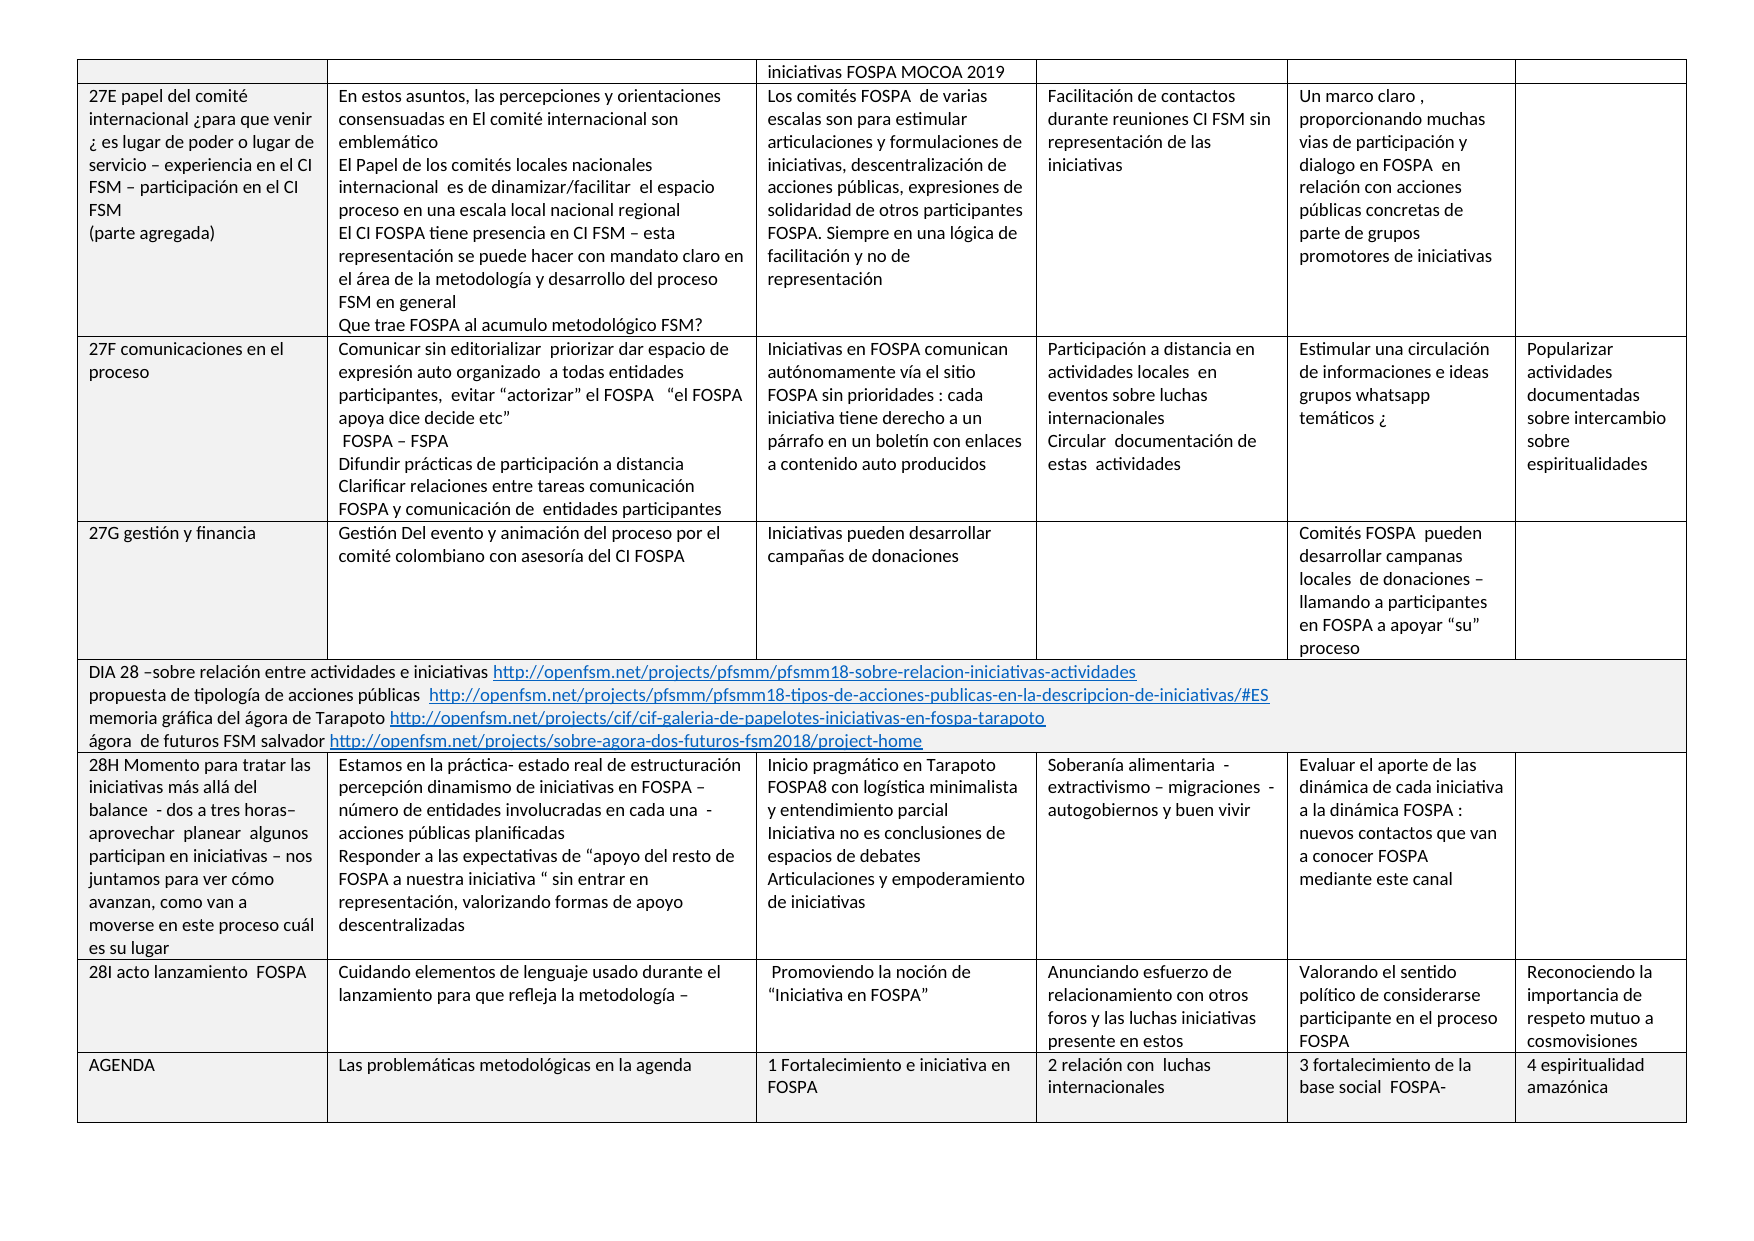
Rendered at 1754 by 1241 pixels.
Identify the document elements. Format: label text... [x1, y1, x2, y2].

table_cell Soberanía alimentaria - extractivismo – migraciones - autogobiernos y buen vivir [1037, 753, 1287, 959]
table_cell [78, 60, 327, 83]
table_cell Facilitación de contactos durante reuniones CI FSM sin representación de las iniciativas [1037, 84, 1287, 336]
table_cell Gestión Del evento y animación del proceso por el comité colombiano con asesoría del CI FOSPA [328, 522, 756, 659]
table_cell Participación a distancia en actividades locales en eventos sobre luchas internacionales Circular documentación de estas actividades [1037, 337, 1287, 521]
table_cell AGENDA [78, 1053, 327, 1122]
table_cell 27F comunicaciones en el proceso [78, 337, 327, 521]
table_cell Un marco claro , proporcionando muchas vias de participación y dialogo en FOSPA en relación con acciones públicas concretas de parte de grupos promotores de iniciativas [1288, 84, 1515, 336]
table_cell Comunicar sin editorializar priorizar dar espacio de expresión auto organizado a todas entidades participantes, evitar “actorizar” el FOSPA “el FOSPA apoya dice decide etc” FOSPA – FSPA Difundir prácticas de participación a distancia Clarificar relaciones entre tareas comunicación FOSPA y comunicación de entidades participantes [328, 337, 756, 521]
table_cell 27G gestión y financia [78, 522, 327, 659]
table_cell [1288, 60, 1515, 83]
table_cell Iniciativas en FOSPA comunican autónomamente vía el sitio FOSPA sin prioridades : cada iniciativa tiene derecho a un párrafo en un boletín con enlaces a contenido auto producidos [757, 337, 1036, 521]
table_cell 1 Fortalecimiento e iniciativa en FOSPA [757, 1053, 1036, 1122]
table_cell [1516, 522, 1686, 659]
table_cell Reconociendo la importancia de respeto mutuo a cosmovisiones [1516, 960, 1686, 1052]
table_cell Las problemáticas metodológicas en la agenda [328, 1053, 756, 1122]
table_cell Valorando el sentido político de considerarse participante en el proceso FOSPA [1288, 960, 1515, 1052]
table_cell Inicio pragmático en Tarapoto FOSPA8 con logística minimalista y entendimiento parcial Iniciativa no es conclusiones de espacios de debates Articulaciones y empoderamiento de iniciativas [757, 753, 1036, 959]
table_cell DIA 28 –sobre relación entre actividades e iniciativas http://openfsm.net/projects/pfsmm/pfsmm18-sobre-relacion-iniciativas-actividades propuesta de tipología de acciones públicas http://openfsm.net/projects/pfsmm/pfsmm18-tipos-de-acciones-publicas-en-la-descripcion-de-iniciativas/#ES memoria gráfica del ágora de Tarapoto http://openfsm.net/projects/cif/cif-galeria-de-papelotes-iniciativas-en-fospa-tarapoto ágora de futuros FSM salvador http://openfsm.net/projects/sobre-agora-dos-futuros-fsm2018/project-home [78, 660, 1686, 752]
table_cell [1516, 84, 1686, 336]
table_cell [1516, 753, 1686, 959]
table_cell 4 espiritualidad amazónica [1516, 1053, 1686, 1122]
table_cell 27E papel del comité internacional ¿para que venir ¿ es lugar de poder o lugar de servicio – experiencia en el CI FSM – participación en el CI FSM (parte agregada) [78, 84, 327, 336]
table_cell Iniciativas pueden desarrollar campañas de donaciones [757, 522, 1036, 659]
table_cell Popularizar actividades documentadas sobre intercambio sobre espiritualidades [1516, 337, 1686, 521]
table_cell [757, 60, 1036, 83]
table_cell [1516, 60, 1686, 83]
table_cell 2 relación con luchas internacionales [1037, 1053, 1287, 1122]
table_cell 28I acto lanzamiento FOSPA [78, 960, 327, 1052]
table_cell Comités FOSPA pueden desarrollar campanas locales de donaciones – llamando a participantes en FOSPA a apoyar “su” proceso [1288, 522, 1515, 659]
table_cell Anunciando esfuerzo de relacionamiento con otros foros y las luchas iniciativas presente en estos [1037, 960, 1287, 1052]
table_cell [1037, 522, 1287, 659]
table_cell Estimular una circulación de informaciones e ideas grupos whatsapp temáticos ¿ [1288, 337, 1515, 521]
table_cell Promoviendo la noción de “Iniciativa en FOSPA” [757, 960, 1036, 1052]
table_cell Evaluar el aporte de las dinámica de cada iniciativa a la dinámica FOSPA : nuevos contactos que van a conocer FOSPA mediante este canal [1288, 753, 1515, 959]
table_cell 28H Momento para tratar las iniciativas más allá del balance - dos a tres horas– aprovechar planear algunos participan en iniciativas – nos juntamos para ver cómo avanzan, como van a moverse en este proceso cuál es su lugar [78, 753, 327, 959]
table_cell Estamos en la práctica- estado real de estructuración percepción dinamismo de iniciativas en FOSPA – número de entidades involucradas en cada una - acciones públicas planificadas Responder a las expectativas de “apoyo del resto de FOSPA a nuestra iniciativa “ sin entrar en representación, valorizando formas de apoyo descentralizadas [328, 753, 756, 959]
table_cell Los comités FOSPA de varias escalas son para estimular articulaciones y formulaciones de iniciativas, descentralización de acciones públicas, expresiones de solidaridad de otros participantes FOSPA. Siempre en una lógica de facilitación y no de representación [757, 84, 1036, 336]
table_cell 3 fortalecimiento de la base social FOSPA- [1288, 1053, 1515, 1122]
table_cell En estos asuntos, las percepciones y orientaciones consensuadas en El comité internacional son emblemático El Papel de los comités locales nacionales internacional es de dinamizar/facilitar el espacio proceso en una escala local nacional regional El CI FOSPA tiene presencia en CI FSM – esta representación se puede hacer con mandato claro en el área de la metodología y desarrollo del proceso FSM en general Que trae FOSPA al acumulo metodológico FSM? [328, 84, 756, 336]
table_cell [1037, 60, 1287, 83]
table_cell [328, 60, 756, 83]
table_cell Cuidando elementos de lenguaje usado durante el lanzamiento para que refleja la metodología – [328, 960, 756, 1052]
